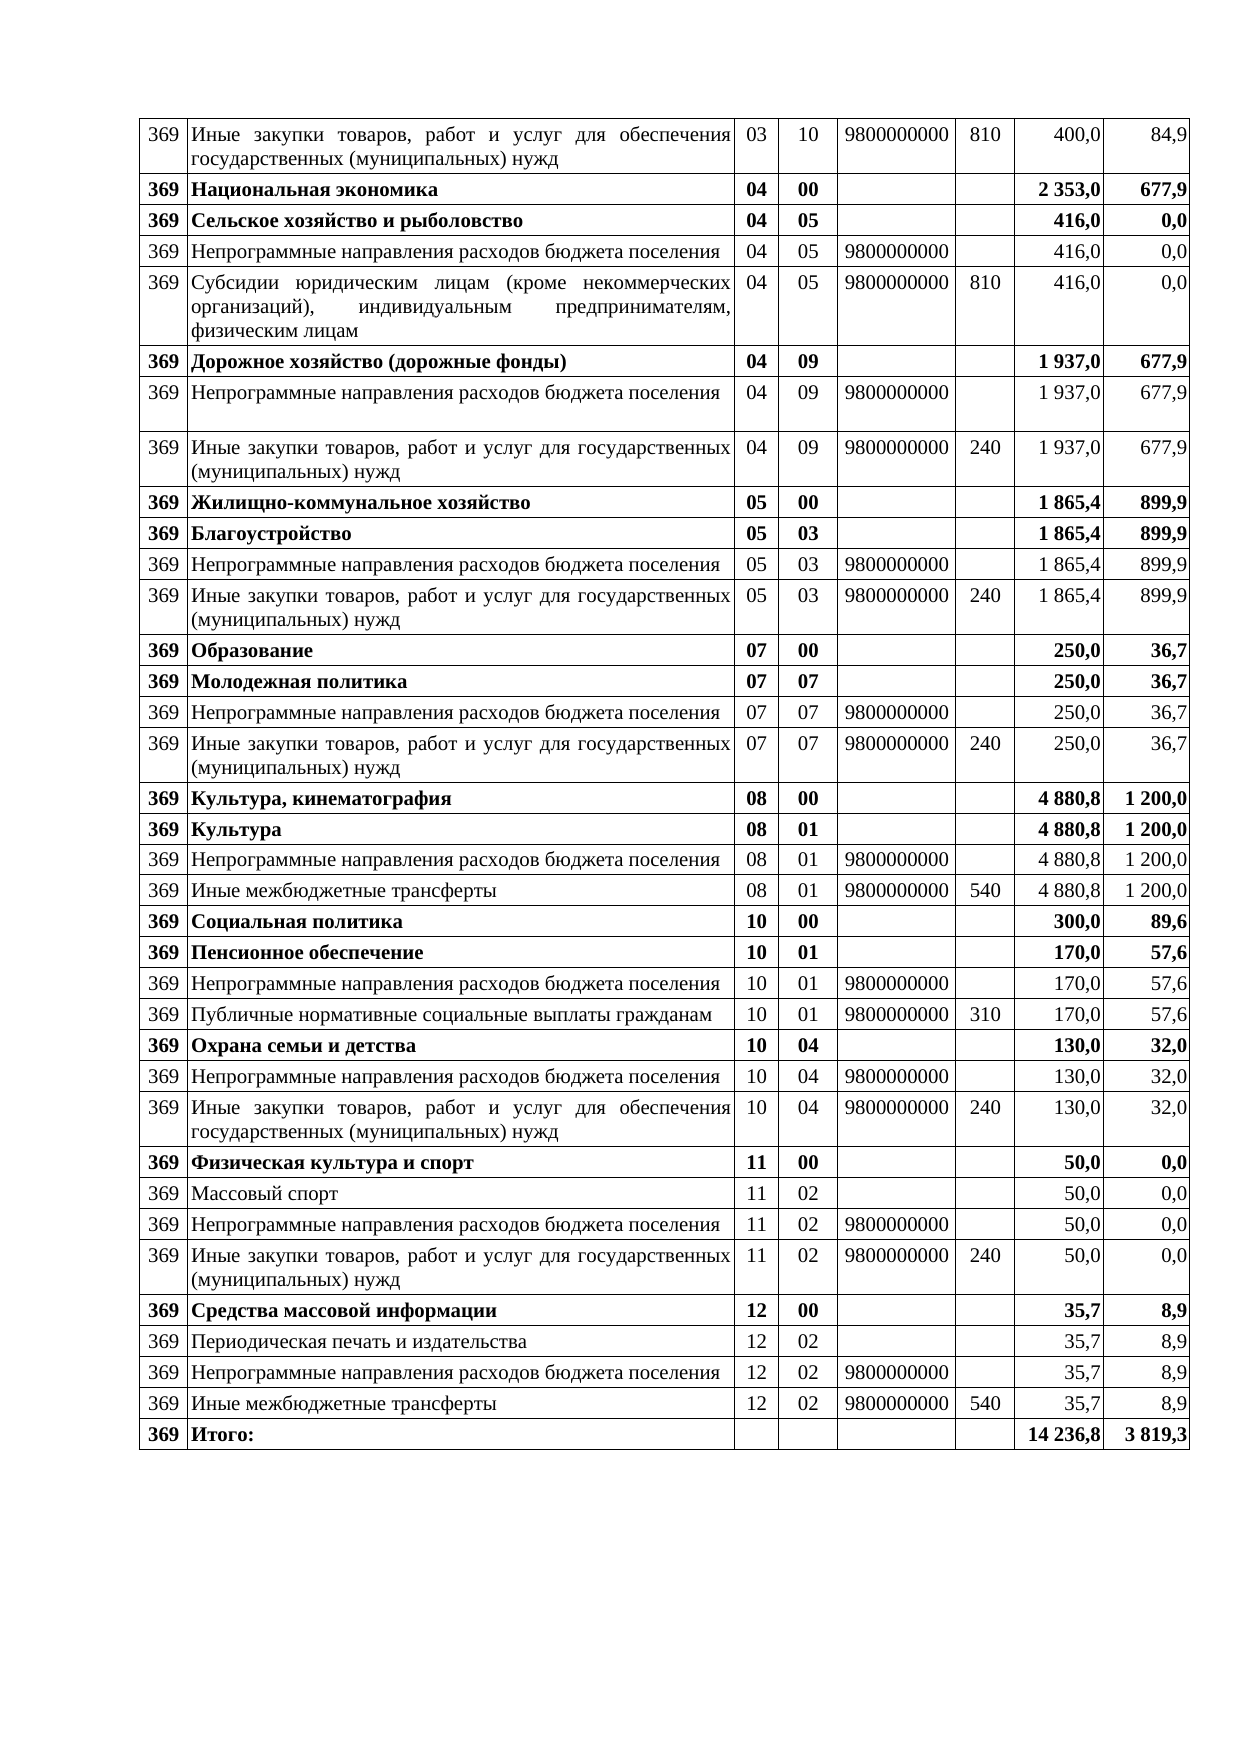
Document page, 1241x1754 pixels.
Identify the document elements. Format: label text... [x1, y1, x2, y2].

table_cell 11 [735, 1240, 778, 1294]
table_cell [956, 174, 1014, 204]
table_cell [779, 1419, 837, 1448]
table_cell 05 [735, 487, 778, 517]
table_cell 2 353,0 [1015, 174, 1103, 204]
table_cell Образование [188, 635, 734, 665]
table_cell 10 [735, 937, 778, 967]
table_cell [838, 346, 955, 376]
table_cell 9800000000 [838, 1388, 955, 1417]
table_cell 540 [956, 875, 1014, 905]
table_cell 369 [140, 267, 187, 345]
table_cell 9800000000 [838, 377, 955, 431]
table_cell [838, 814, 955, 843]
table_cell Иные закупки товаров, работ и услуг для государственных (муниципальных) нужд [188, 1240, 734, 1294]
table_cell Непрограммные направления расходов бюджета поселения [188, 845, 734, 874]
table_cell 8,9 [1104, 1388, 1189, 1417]
table_cell 9800000000 [838, 845, 955, 874]
table_cell 10 [779, 119, 837, 173]
table_cell 07 [735, 697, 778, 727]
table_cell [956, 697, 1014, 727]
table_cell 09 [779, 377, 837, 431]
table_cell Субсидии юридическим лицам (кроме некоммерческих организаций), индивидуальным предпринимателям, физическим лицам [188, 267, 734, 345]
table_cell 9800000000 [838, 968, 955, 998]
table_cell 9800000000 [838, 728, 955, 782]
table_cell 12 [735, 1357, 778, 1387]
table_cell 4 880,8 [1015, 783, 1103, 812]
table_cell 416,0 [1015, 236, 1103, 266]
table_cell 07 [779, 728, 837, 782]
table_cell 677,9 [1104, 377, 1189, 431]
table_cell 05 [735, 549, 778, 579]
table_cell 1 865,4 [1015, 549, 1103, 579]
table_cell 300,0 [1015, 906, 1103, 936]
table_cell 14 236,8 [1015, 1419, 1103, 1448]
table_cell 07 [779, 697, 837, 727]
table_cell 50,0 [1015, 1209, 1103, 1239]
table_cell 369 [140, 906, 187, 936]
table_cell 10 [735, 906, 778, 936]
table_cell 00 [779, 635, 837, 665]
table_cell 1 865,4 [1015, 487, 1103, 517]
table_cell Непрограммные направления расходов бюджета поселения [188, 968, 734, 998]
table_cell 3 819,3 [1104, 1419, 1189, 1448]
table_cell Средства массовой информации [188, 1295, 734, 1325]
table_cell [838, 1326, 955, 1356]
table_cell 677,9 [1104, 346, 1189, 376]
table_cell 1 937,0 [1015, 377, 1103, 431]
table_cell 00 [779, 783, 837, 812]
table_cell Культура [188, 814, 734, 843]
table_cell 00 [779, 906, 837, 936]
table_cell 369 [140, 1178, 187, 1208]
table_cell Благоустройство [188, 518, 734, 548]
table_cell 130,0 [1015, 1030, 1103, 1060]
table_cell Непрограммные направления расходов бюджета поселения [188, 236, 734, 266]
table_cell 04 [735, 236, 778, 266]
table_cell 1 865,4 [1015, 518, 1103, 548]
table_cell 04 [735, 346, 778, 376]
table_cell [838, 1178, 955, 1208]
table_cell 400,0 [1015, 119, 1103, 173]
table_cell 416,0 [1015, 205, 1103, 235]
table_cell 0,0 [1104, 1209, 1189, 1239]
table_cell [956, 236, 1014, 266]
table_cell 369 [140, 236, 187, 266]
table_cell 01 [779, 875, 837, 905]
table_cell [838, 937, 955, 967]
table_cell [956, 549, 1014, 579]
table_cell 369 [140, 119, 187, 173]
table_cell 170,0 [1015, 968, 1103, 998]
table_cell 369 [140, 728, 187, 782]
table_cell 540 [956, 1388, 1014, 1417]
table_cell 369 [140, 814, 187, 843]
table_cell 1 937,0 [1015, 346, 1103, 376]
table_cell [956, 906, 1014, 936]
table_cell 10 [735, 999, 778, 1029]
table_cell 36,7 [1104, 728, 1189, 782]
table_cell 369 [140, 666, 187, 696]
table_cell 07 [735, 728, 778, 782]
table_cell 11 [735, 1178, 778, 1208]
table_cell 250,0 [1015, 697, 1103, 727]
table_cell 369 [140, 1030, 187, 1060]
table_cell 08 [735, 814, 778, 843]
table_cell 32,0 [1104, 1061, 1189, 1091]
table_cell 08 [735, 845, 778, 874]
table_cell [956, 346, 1014, 376]
table_cell 369 [140, 937, 187, 967]
table_cell 369 [140, 1295, 187, 1325]
table_cell 8,9 [1104, 1326, 1189, 1356]
table_cell 0,0 [1104, 1240, 1189, 1294]
table_cell 02 [779, 1326, 837, 1356]
table_cell 4 880,8 [1015, 845, 1103, 874]
table_cell 08 [735, 783, 778, 812]
table_cell 130,0 [1015, 1092, 1103, 1146]
table_cell Иные межбюджетные трансферты [188, 875, 734, 905]
table_cell 310 [956, 999, 1014, 1029]
table_cell 899,9 [1104, 487, 1189, 517]
table_cell 36,7 [1104, 697, 1189, 727]
table_cell 369 [140, 1147, 187, 1177]
table_cell Жилищно-коммунальное хозяйство [188, 487, 734, 517]
table_cell 00 [779, 1147, 837, 1177]
table_cell 369 [140, 845, 187, 874]
table_cell 1 200,0 [1104, 875, 1189, 905]
table_cell 240 [956, 432, 1014, 486]
table_cell Культура, кинематография [188, 783, 734, 812]
table_cell Иные закупки товаров, работ и услуг для государственных (муниципальных) нужд [188, 432, 734, 486]
table_cell [956, 1357, 1014, 1387]
table_cell 369 [140, 1357, 187, 1387]
table_cell 10 [735, 1061, 778, 1091]
table_cell [956, 635, 1014, 665]
table_cell [956, 783, 1014, 812]
table_cell 250,0 [1015, 666, 1103, 696]
table_cell 369 [140, 518, 187, 548]
table_cell 50,0 [1015, 1240, 1103, 1294]
table_cell [956, 377, 1014, 431]
table_cell 11 [735, 1147, 778, 1177]
table_cell [838, 487, 955, 517]
table_cell [956, 1295, 1014, 1325]
table_cell 11 [735, 1209, 778, 1239]
table_cell 04 [735, 377, 778, 431]
table_cell 9800000000 [838, 697, 955, 727]
table_cell 00 [779, 1295, 837, 1325]
table_cell Непрограммные направления расходов бюджета поселения [188, 1061, 734, 1091]
table_cell 0,0 [1104, 236, 1189, 266]
table_cell 9800000000 [838, 1357, 955, 1387]
table_cell 369 [140, 580, 187, 634]
table_cell [956, 814, 1014, 843]
table_cell [735, 1419, 778, 1448]
table_cell 369 [140, 1209, 187, 1239]
table_cell 1 200,0 [1104, 783, 1189, 812]
table_cell Иные закупки товаров, работ и услуг для государственных (муниципальных) нужд [188, 580, 734, 634]
table_cell 369 [140, 432, 187, 486]
table_cell 369 [140, 1419, 187, 1448]
table_cell Иные межбюджетные трансферты [188, 1388, 734, 1417]
table_cell Сельское хозяйство и рыболовство [188, 205, 734, 235]
table_cell 369 [140, 635, 187, 665]
table_cell [956, 1419, 1014, 1448]
table_cell 9800000000 [838, 875, 955, 905]
table_cell Непрограммные направления расходов бюджета поселения [188, 1209, 734, 1239]
table_cell [838, 906, 955, 936]
table_cell 130,0 [1015, 1061, 1103, 1091]
table_cell Непрограммные направления расходов бюджета поселения [188, 1357, 734, 1387]
table_cell 810 [956, 267, 1014, 345]
table_cell Молодежная политика [188, 666, 734, 696]
table_cell 8,9 [1104, 1295, 1189, 1325]
table_cell Иные закупки товаров, работ и услуг для обеспечения государственных (муниципальных) нужд [188, 119, 734, 173]
table_cell 9800000000 [838, 236, 955, 266]
table_cell 03 [779, 580, 837, 634]
table_cell 50,0 [1015, 1178, 1103, 1208]
table_cell [956, 1147, 1014, 1177]
table_cell 250,0 [1015, 728, 1103, 782]
table_cell 9800000000 [838, 999, 955, 1029]
table_cell 04 [735, 174, 778, 204]
table_cell 04 [735, 205, 778, 235]
table_cell Непрограммные направления расходов бюджета поселения [188, 377, 734, 431]
table_cell 677,9 [1104, 174, 1189, 204]
table_cell 9800000000 [838, 549, 955, 579]
table_cell 4 880,8 [1015, 814, 1103, 843]
table_cell 4 880,8 [1015, 875, 1103, 905]
table_cell 05 [735, 580, 778, 634]
table_cell 57,6 [1104, 999, 1189, 1029]
table_cell 07 [779, 666, 837, 696]
table_cell 899,9 [1104, 580, 1189, 634]
table_cell 10 [735, 1092, 778, 1146]
table_cell Непрограммные направления расходов бюджета поселения [188, 549, 734, 579]
table_cell 36,7 [1104, 635, 1189, 665]
table_cell 369 [140, 205, 187, 235]
table_cell 01 [779, 937, 837, 967]
table_cell 12 [735, 1388, 778, 1417]
table_cell Социальная политика [188, 906, 734, 936]
table_cell [956, 1030, 1014, 1060]
table_cell 170,0 [1015, 937, 1103, 967]
table_cell 01 [779, 814, 837, 843]
table_cell 03 [779, 518, 837, 548]
table_cell 9800000000 [838, 267, 955, 345]
table_cell 240 [956, 728, 1014, 782]
table_cell 89,6 [1104, 906, 1189, 936]
table_cell 02 [779, 1178, 837, 1208]
table_cell 369 [140, 1388, 187, 1417]
table_cell 240 [956, 580, 1014, 634]
table_cell 05 [779, 205, 837, 235]
table_cell 32,0 [1104, 1030, 1189, 1060]
table_cell [956, 968, 1014, 998]
table_cell 50,0 [1015, 1147, 1103, 1177]
table_cell 0,0 [1104, 1147, 1189, 1177]
table_cell Массовый спорт [188, 1178, 734, 1208]
table_cell 32,0 [1104, 1092, 1189, 1146]
table_cell 240 [956, 1092, 1014, 1146]
table_cell [838, 1030, 955, 1060]
table_cell 1 200,0 [1104, 845, 1189, 874]
table_cell [956, 1326, 1014, 1356]
table_cell 02 [779, 1357, 837, 1387]
table_cell 05 [779, 267, 837, 345]
table_cell 00 [779, 487, 837, 517]
table_cell 369 [140, 999, 187, 1029]
table_cell 07 [735, 635, 778, 665]
table_cell 35,7 [1015, 1326, 1103, 1356]
table_cell Пенсионное обеспечение [188, 937, 734, 967]
table_cell 02 [779, 1388, 837, 1417]
table_cell 04 [779, 1061, 837, 1091]
table_cell 35,7 [1015, 1357, 1103, 1387]
table_cell Итого: [188, 1419, 734, 1448]
table_cell Периодическая печать и издательства [188, 1326, 734, 1356]
table_cell [838, 635, 955, 665]
table_cell 04 [779, 1092, 837, 1146]
table_cell 04 [735, 267, 778, 345]
table_cell 9800000000 [838, 1061, 955, 1091]
table_cell 07 [735, 666, 778, 696]
table_cell [838, 666, 955, 696]
table_cell 240 [956, 1240, 1014, 1294]
table_cell 84,9 [1104, 119, 1189, 173]
table_cell 0,0 [1104, 1178, 1189, 1208]
table_cell 02 [779, 1240, 837, 1294]
table_cell Непрограммные направления расходов бюджета поселения [188, 697, 734, 727]
table_cell 810 [956, 119, 1014, 173]
table_cell 03 [779, 549, 837, 579]
table_cell 369 [140, 968, 187, 998]
table_cell 09 [779, 432, 837, 486]
table_cell 04 [779, 1030, 837, 1060]
table_cell [838, 518, 955, 548]
table_cell 04 [735, 432, 778, 486]
table_cell 05 [735, 518, 778, 548]
table_cell 369 [140, 1326, 187, 1356]
table_cell 35,7 [1015, 1295, 1103, 1325]
table_cell 899,9 [1104, 549, 1189, 579]
table_cell [838, 1147, 955, 1177]
table_cell [838, 1419, 955, 1448]
table_cell 369 [140, 346, 187, 376]
table_cell 369 [140, 1240, 187, 1294]
table_cell 02 [779, 1209, 837, 1239]
table_cell 1 200,0 [1104, 814, 1189, 843]
table_cell 9800000000 [838, 1209, 955, 1239]
table_cell 9800000000 [838, 580, 955, 634]
table_cell 10 [735, 1030, 778, 1060]
table_cell 677,9 [1104, 432, 1189, 486]
table_cell 12 [735, 1295, 778, 1325]
table_cell [956, 487, 1014, 517]
table_cell Охрана семьи и детства [188, 1030, 734, 1060]
table_cell 03 [735, 119, 778, 173]
table_cell Иные закупки товаров, работ и услуг для обеспечения государственных (муниципальных) нужд [188, 1092, 734, 1146]
table_cell [956, 1178, 1014, 1208]
table_cell 369 [140, 549, 187, 579]
table_cell [956, 666, 1014, 696]
table_cell 01 [779, 845, 837, 874]
table_cell [956, 937, 1014, 967]
table_cell 369 [140, 174, 187, 204]
table_cell Физическая культура и спорт [188, 1147, 734, 1177]
table_cell Публичные нормативные социальные выплаты гражданам [188, 999, 734, 1029]
table_cell [956, 1061, 1014, 1091]
table_cell 369 [140, 875, 187, 905]
table_cell Иные закупки товаров, работ и услуг для государственных (муниципальных) нужд [188, 728, 734, 782]
table_cell 250,0 [1015, 635, 1103, 665]
table_cell 369 [140, 1061, 187, 1091]
table_cell 369 [140, 697, 187, 727]
table_cell Национальная экономика [188, 174, 734, 204]
table_cell 9800000000 [838, 119, 955, 173]
table_cell 416,0 [1015, 267, 1103, 345]
table_cell 01 [779, 968, 837, 998]
table_cell 00 [779, 174, 837, 204]
table_cell 8,9 [1104, 1357, 1189, 1387]
table_cell 05 [779, 236, 837, 266]
table_cell 9800000000 [838, 432, 955, 486]
table_cell [956, 1209, 1014, 1239]
table_cell [956, 845, 1014, 874]
table_cell 369 [140, 377, 187, 431]
table_cell 57,6 [1104, 937, 1189, 967]
table_cell 1 937,0 [1015, 432, 1103, 486]
table_cell 1 865,4 [1015, 580, 1103, 634]
table_cell 08 [735, 875, 778, 905]
table_cell [838, 1295, 955, 1325]
table_cell 0,0 [1104, 205, 1189, 235]
table_cell [838, 205, 955, 235]
table_cell 35,7 [1015, 1388, 1103, 1417]
table_cell 10 [735, 968, 778, 998]
table_cell 0,0 [1104, 267, 1189, 345]
table_cell [838, 783, 955, 812]
table_cell Дорожное хозяйство (дорожные фонды) [188, 346, 734, 376]
table_cell 9800000000 [838, 1240, 955, 1294]
table_cell [956, 518, 1014, 548]
table_cell 369 [140, 487, 187, 517]
table_cell [838, 174, 955, 204]
table_cell 36,7 [1104, 666, 1189, 696]
table_cell 57,6 [1104, 968, 1189, 998]
table_cell 09 [779, 346, 837, 376]
table_cell [956, 205, 1014, 235]
table_cell 369 [140, 1092, 187, 1146]
table_cell 9800000000 [838, 1092, 955, 1146]
table_cell 12 [735, 1326, 778, 1356]
table_cell 170,0 [1015, 999, 1103, 1029]
table_cell 01 [779, 999, 837, 1029]
table_cell 369 [140, 783, 187, 812]
table_cell 899,9 [1104, 518, 1189, 548]
